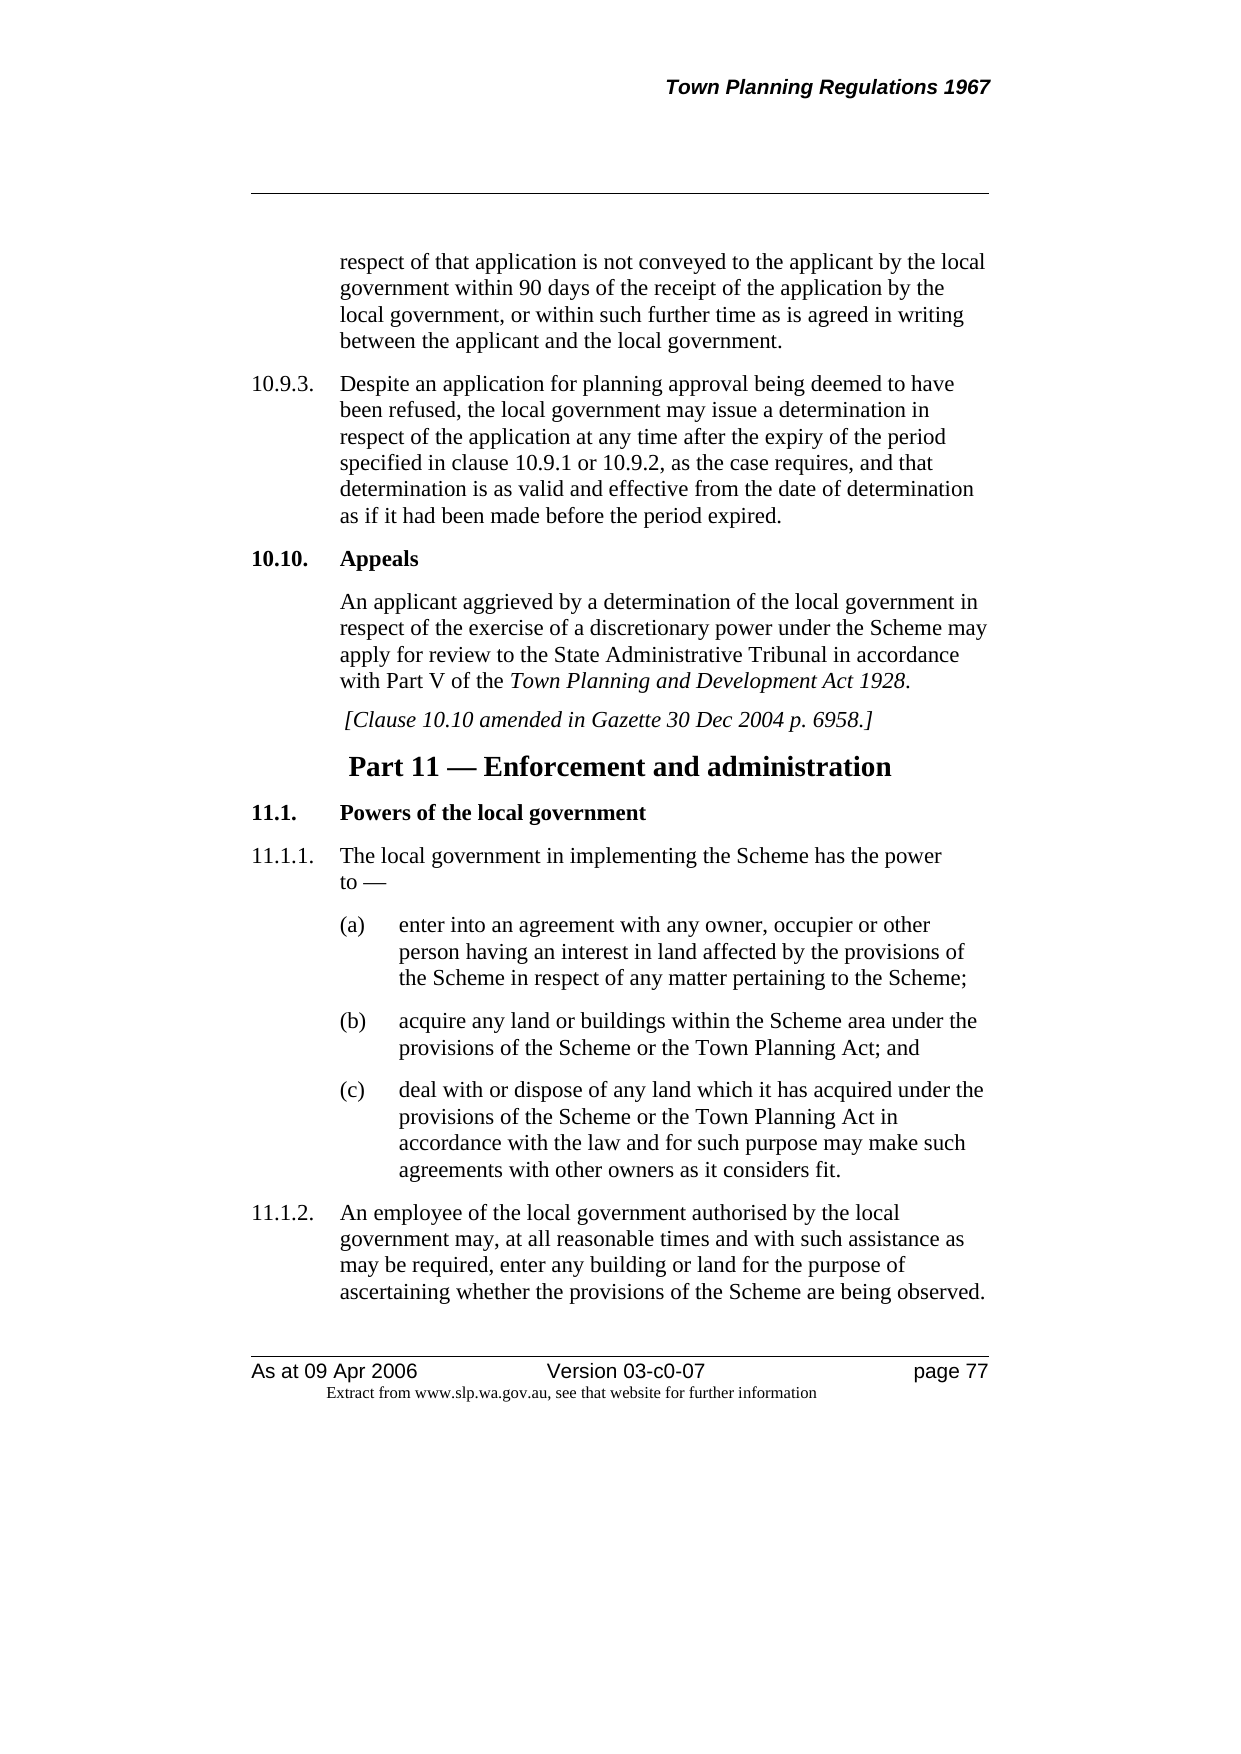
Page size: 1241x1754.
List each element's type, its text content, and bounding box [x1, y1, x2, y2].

text 11.1. Powers of the local government [251, 799, 989, 825]
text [251, 248, 989, 353]
text 11.1.1. The local government in implementing the Scheme has the power to — [251, 842, 989, 895]
text (c) deal with or dispose of any land which it has acquired under the provisions of the Scheme or the Town Planning Act in accordance with the law and for such purpose may make such agreements with other owners as it considers fit. [251, 1077, 989, 1182]
text (b) acquire any land or buildings within the Scheme area under the provisions of the Scheme or the Town Planning Act; and [251, 1007, 989, 1060]
text [Clause 10.10 amended in Gazette 30 Dec 2004 p. 6958.] [251, 706, 989, 732]
text Part 11 — Enforcement and administration [251, 749, 989, 782]
text An applicant aggrieved by a determination of the local government in respect of the exercise of a discretionary power under the Scheme may apply for review to the State Administrative Tribunal in accordance with Part V of the Town Planning and Development Act 1928. [251, 588, 989, 693]
text 10.10. Appeals [251, 545, 989, 571]
text 11.1.2. An employee of the local government authorised by the local government may, at all reasonable times and with such assistance as may be required, enter any building or land for the purpose of ascertaining whether the provisions of the Scheme are being observed. [251, 1199, 989, 1304]
text 10.9.3. Despite an application for planning approval being deemed to have been refused, the local government may issue a determination in respect of the application at any time after the expiry of the period specified in clause 10.9.1 or 10.9.2, as the case requires, and that determination is as valid and effective from the date of determination as if it had been made before the period expired. [251, 370, 989, 528]
text (a) enter into an agreement with any owner, occupier or other person having an interest in land affected by the provisions of the Scheme in respect of any matter pertaining to the Scheme; [251, 911, 989, 991]
